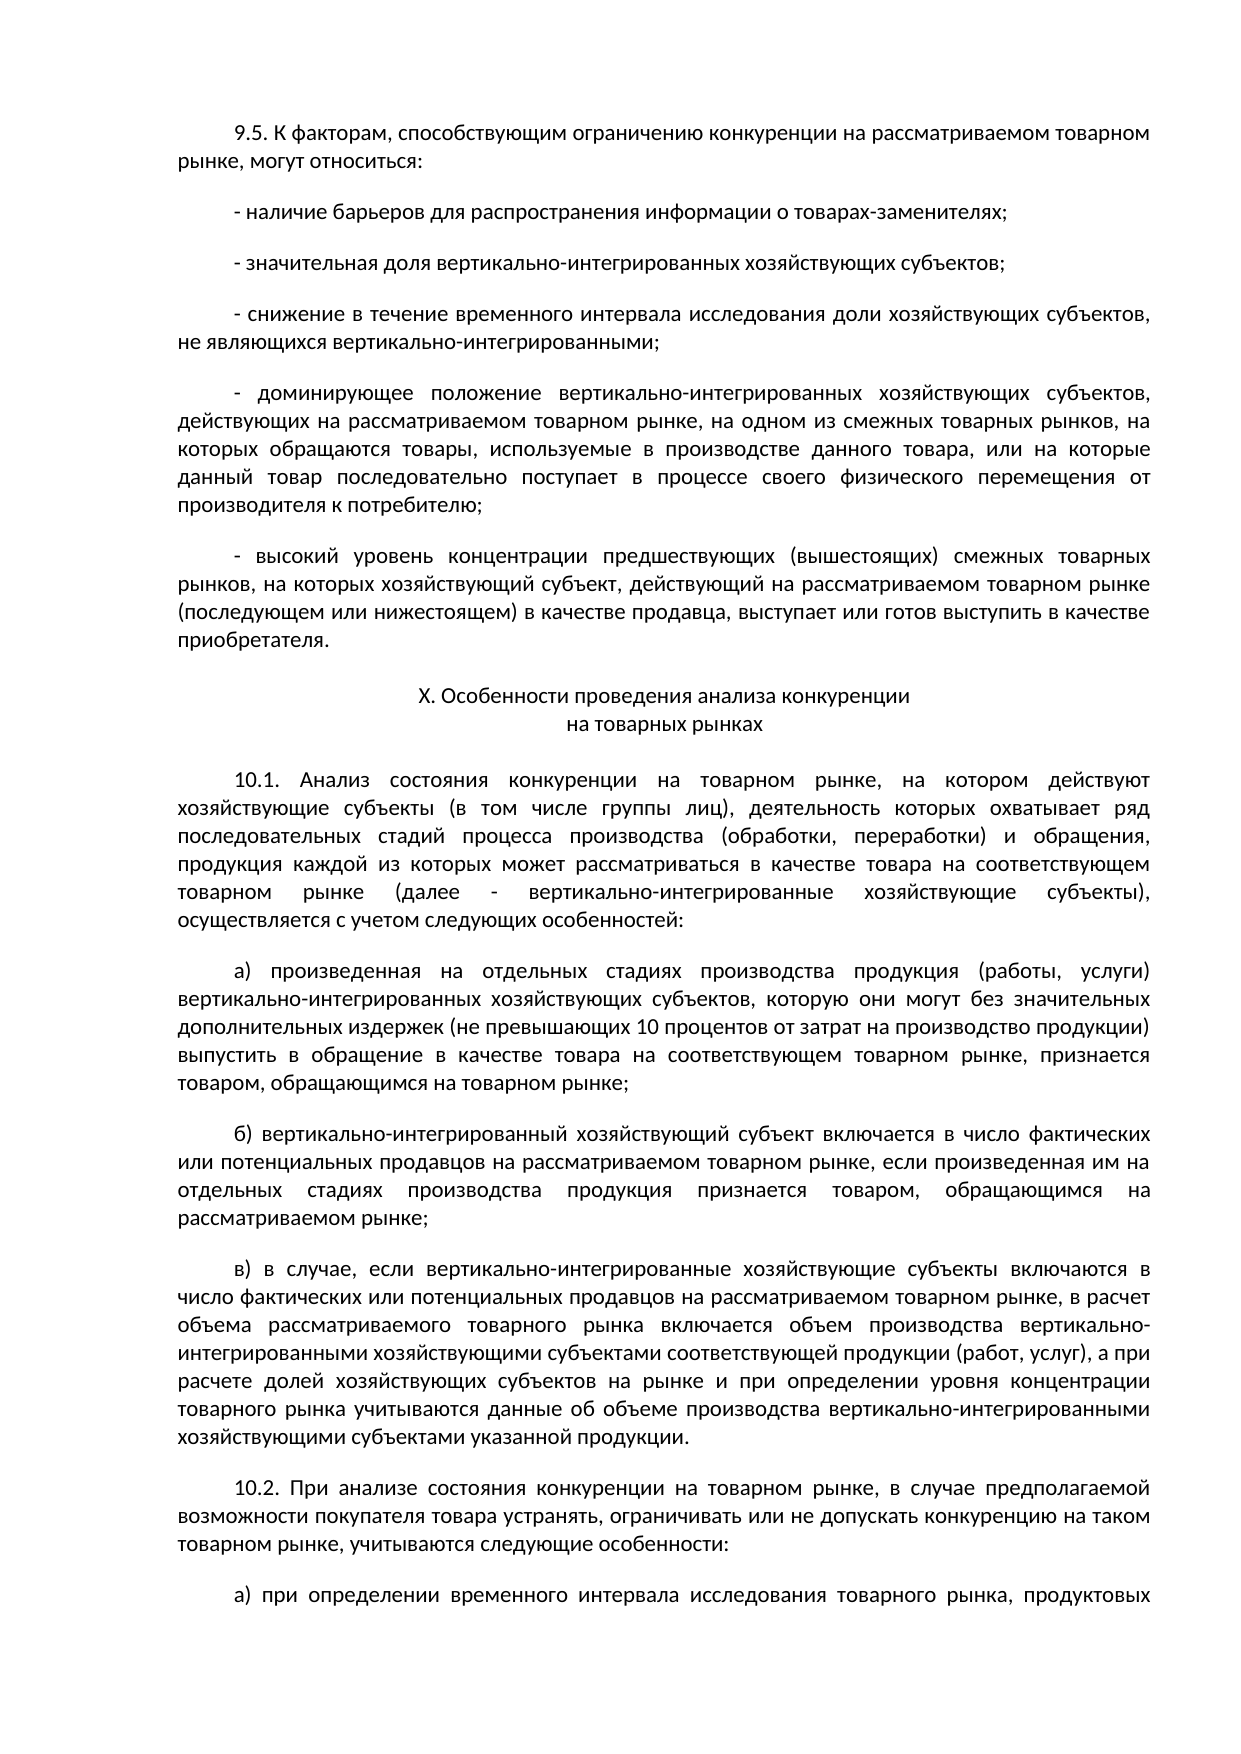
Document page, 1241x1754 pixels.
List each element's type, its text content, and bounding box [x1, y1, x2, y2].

text на товарных рынках [177, 709, 1152, 737]
text - значительная доля вертикально-интегрированных хозяйствующих субъектов; [177, 248, 1152, 276]
text 9.5. К факторам, способствующим ограничению конкуренции на рассматриваемом товарном рынке, могут относиться: [177, 118, 1152, 174]
text - снижение в течение временного интервала исследования доли хозяйствующих субъектов, не являющихся вертикально-интегрированными; [177, 299, 1152, 355]
text - наличие барьеров для распространения информации о товарах-заменителях; [177, 197, 1152, 225]
text X. Особенности проведения анализа конкуренции [177, 681, 1152, 709]
text 10.1. Анализ состояния конкуренции на товарном рынке, на котором действуют хозяйствующие субъекты (в том числе группы лиц), деятельность которых охватывает ряд последовательных стадий процесса производства (обработки, переработки) и обращения, продукция каждой из которых может рассматриваться в качестве товара на соответствующем товарном рынке (далее - вертикально-интегрированные хозяйствующие субъекты), осуществляется с учетом следующих особенностей: [177, 765, 1152, 933]
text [177, 1580, 1152, 1608]
text - высокий уровень концентрации предшествующих (вышестоящих) смежных товарных рынков, на которых хозяйствующий субъект, действующий на рассматриваемом товарном рынке (последующем или нижестоящем) в качестве продавца, выступает или готов выступить в качестве приобретателя. [177, 541, 1152, 653]
text 10.2. При анализе состояния конкуренции на товарном рынке, в случае предполагаемой возможности покупателя товара устранять, ограничивать или не допускать конкуренцию на таком товарном рынке, учитываются следующие особенности: [177, 1473, 1152, 1557]
text б) вертикально-интегрированный хозяйствующий субъект включается в число фактических или потенциальных продавцов на рассматриваемом товарном рынке, если произведенная им на отдельных стадиях производства продукция признается товаром, обращающимся на рассматриваемом рынке; [177, 1119, 1152, 1231]
text - доминирующее положение вертикально-интегрированных хозяйствующих субъектов, действующих на рассматриваемом товарном рынке, на одном из смежных товарных рынков, на которых обращаются товары, используемые в производстве данного товара, или на которые данный товар последовательно поступает в процессе своего физического перемещения от производителя к потребителю; [177, 378, 1152, 518]
text а) произведенная на отдельных стадиях производства продукция (работы, услуги) вертикально-интегрированных хозяйствующих субъектов, которую они могут без значительных дополнительных издержек (не превышающих 10 процентов от затрат на производство продукции) выпустить в обращение в качестве товара на соответствующем товарном рынке, признается товаром, обращающимся на товарном рынке; [177, 956, 1152, 1096]
text в) в случае, если вертикально-интегрированные хозяйствующие субъекты включаются в число фактических или потенциальных продавцов на рассматриваемом товарном рынке, в расчет объема рассматриваемого товарного рынка включается объем производства вертикально-интегрированными хозяйствующими субъектами соответствующей продукции (работ, услуг), а при расчете долей хозяйствующих субъектов на рынке и при определении уровня концентрации товарного рынка учитываются данные об объеме производства вертикально-интегрированными хозяйствующими субъектами указанной продукции. [177, 1254, 1152, 1450]
